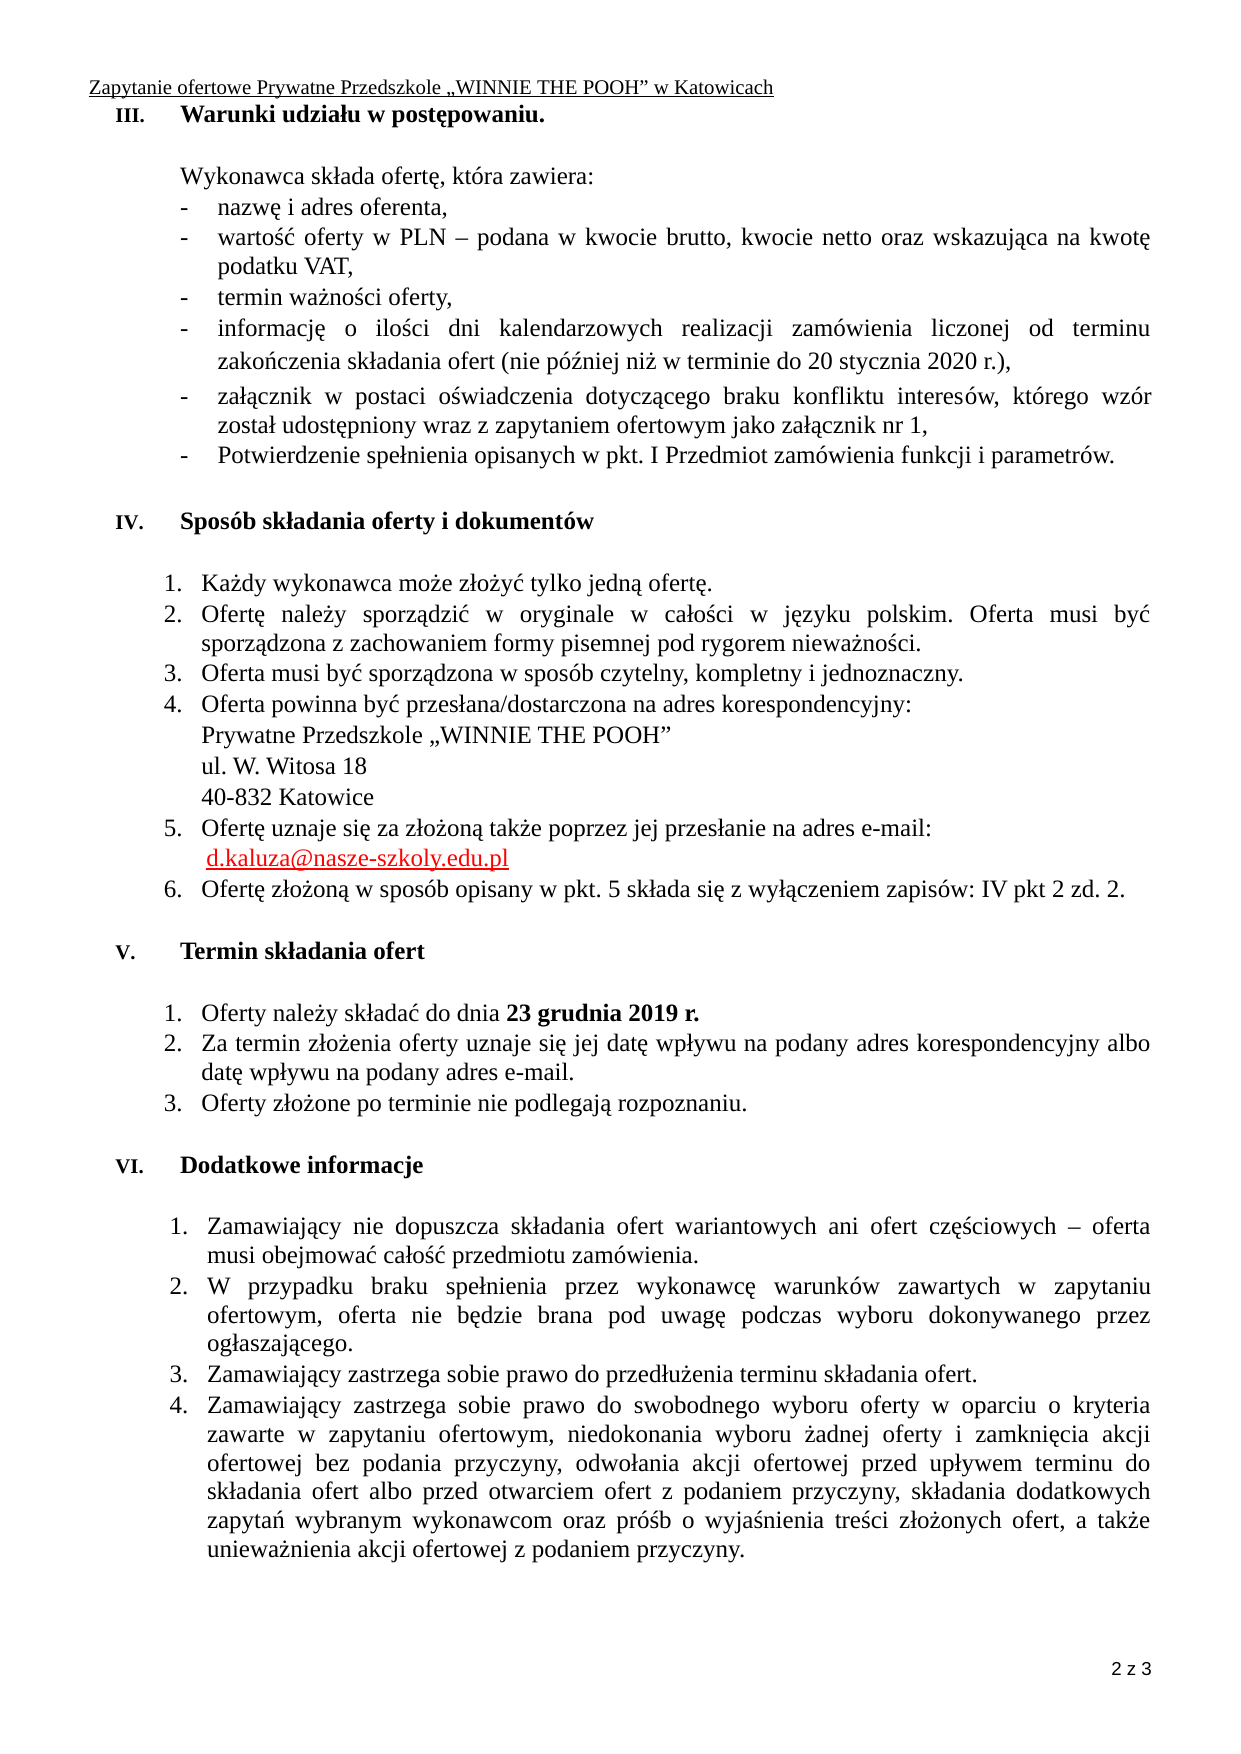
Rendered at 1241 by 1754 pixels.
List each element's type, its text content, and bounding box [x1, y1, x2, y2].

list Oferty złożone po terminie nie podlegają rozpoznaniu. [164, 1088, 1152, 1117]
list Zamawiający zastrzega sobie prawo do przedłużenia terminu składania ofert. [169, 1359, 1152, 1388]
list wartość oferty w PLN – podana w kwocie brutto, kwocie netto oraz wskazująca na kwotę podatku VAT, [180, 222, 1152, 280]
list Ofertę złożoną w sposób opisany w pkt. 5 składa się z wyłączeniem zapisów: IV pkt 2 zd. 2. [164, 874, 1152, 903]
list Oferty należy składać do dnia 23 grudnia 2019 r. [164, 998, 1152, 1026]
list d.kaluza@nasze-szkoly.edu.pl [89, 843, 1152, 872]
list Za termin złożenia oferty uznaje się jej datę wpływu na podany adres korespondencyjny albo datę wpływu na podany adres e-mail. [164, 1028, 1152, 1086]
list Zamawiający zastrzega sobie prawo do swobodnego wyboru oferty w oparciu o kryteria zawarte w zapytaniu ofertowym, niedokonania wyboru żadnej oferty i zamknięcia akcji ofertowej bez podania przyczyny, odwołania akcji ofertowej przed upływem terminu do składania ofert albo przed otwarciem ofert z podaniem przyczyny, składania dodatkowych zapytań wybranym wykonawcom oraz próśb o wyjaśnienia treści złożonych ofert, a także unieważnienia akcji ofertowej z podaniem przyczyny. [169, 1390, 1152, 1563]
list załącznik w postaci oświadczenia dotyczącego braku konfliktu interesów, którego wzór został udostępniony wraz z zapytaniem ofertowym jako załącznik nr 1, [180, 381, 1152, 438]
list informację o ilości dni kalendarzowych realizacji zamówienia liczonej od terminu zakończenia składania ofert (nie później niż w terminie do 20 stycznia 2020 r.), [180, 313, 1152, 374]
list Ofertę uznaje się za złożoną także poprzez jej przesłanie na adres e-mail: [164, 813, 1152, 841]
list Warunki udziału w postępowaniu. [115, 99, 1152, 128]
list Sposób składania oferty i dokumentów [115, 506, 1152, 535]
list Potwierdzenie spełnienia opisanych w pkt. I Przedmiot zamówienia funkcji i parametrów. [180, 441, 1152, 469]
list Zamawiający nie dopuszcza składania ofert wariantowych ani ofert częściowych – oferta musi obejmować całość przedmiotu zamówienia. [169, 1211, 1152, 1269]
list Termin składania ofert [115, 936, 1152, 965]
text 40-832 Katowice [201, 782, 1152, 811]
list W przypadku braku spełnienia przez wykonawcę warunków zawartych w zapytaniu ofertowym, oferta nie będzie brana pod uwagę podczas wyboru dokonywanego przez ogłaszającego. [169, 1271, 1152, 1357]
list Dodatkowe informacje [115, 1150, 1152, 1178]
list termin ważności oferty, [180, 282, 1152, 311]
list nazwę i adres oferenta, [180, 192, 1152, 220]
list Oferta musi być sporządzona w sposób czytelny, kompletny i jednoznaczny. [164, 658, 1152, 687]
list Każdy wykonawca może złożyć tylko jedną ofertę. [164, 568, 1152, 597]
list Ofertę należy sporządzić w oryginale w całości w języku polskim. Oferta musi być sporządzona z zachowaniem formy pisemnej pod rygorem nieważności. [164, 599, 1152, 656]
text Prywatne Przedszkole „WINNIE THE POOH” [201, 720, 1152, 749]
list Oferta powinna być przesłana/dostarczona na adres korespondencyjny: [164, 689, 1152, 718]
text Wykonawca składa ofertę, która zawiera: [106, 161, 1152, 189]
text ul. W. Witosa 18 [201, 751, 1152, 780]
